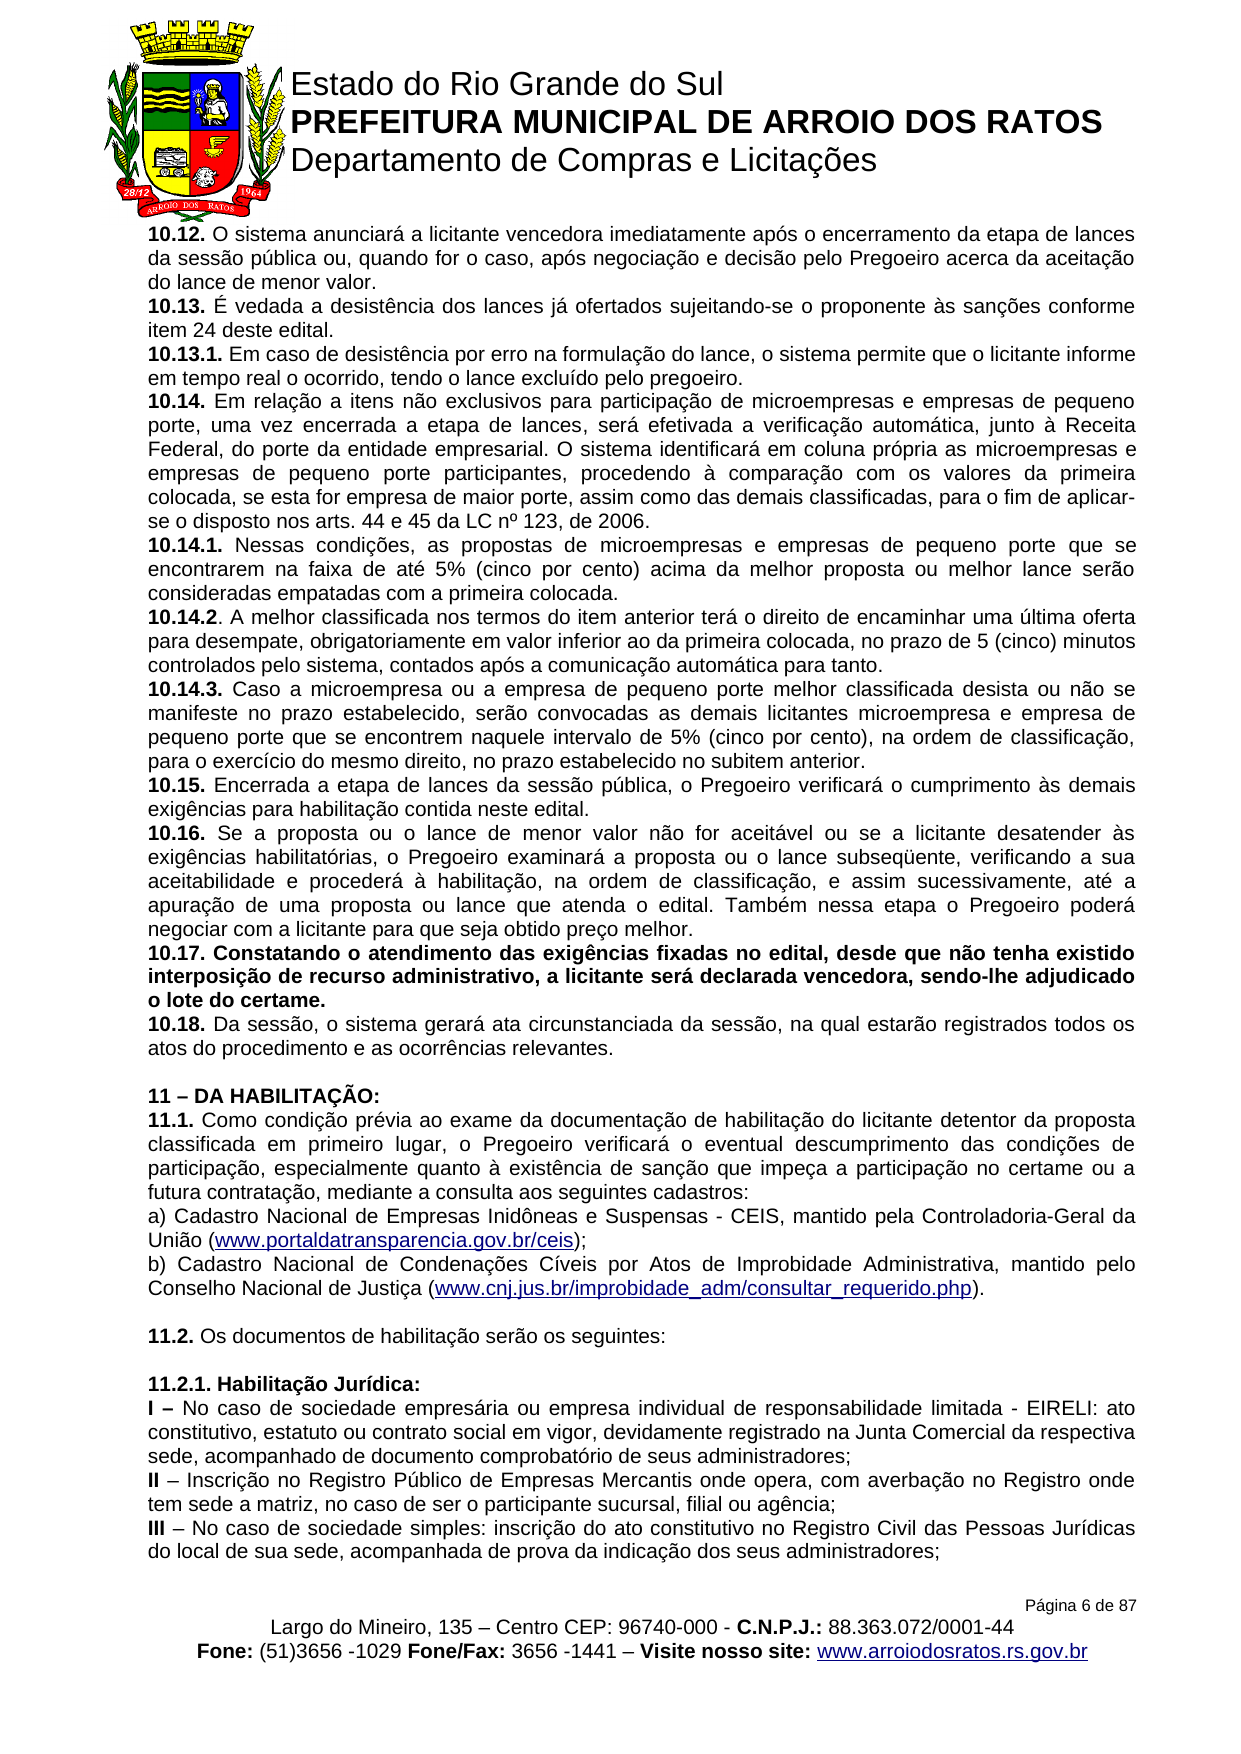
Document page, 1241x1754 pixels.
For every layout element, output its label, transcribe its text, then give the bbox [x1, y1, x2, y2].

text I – No caso de sociedade empresária ou empresa individual de responsabilidade limitada - EIRELI: ato constitutivo, estatuto ou contrato social em vigor, devidamente registrado na Junta Comercial da respectiva sede, acompanhado de documento comprobatório de seus administradores; [148, 1396, 1137, 1467]
list b) Cadastro Nacional de Condenações Cíveis por Atos de Improbidade Administrativa, mantido pelo Conselho Nacional de Justiça (www.cnj.jus.br/improbidade_adm/consultar_requerido.php). [148, 1252, 1137, 1300]
list 11.1. Como condição prévia ao exame da documentação de habilitação do licitante detentor da proposta classificada em primeiro lugar, o Pregoeiro verificará o eventual descumprimento das condições de participação, especialmente quanto à existência de sanção que impeça a participação no certame ou a futura contratação, mediante a consulta aos seguintes cadastros: [148, 1108, 1137, 1204]
picture [101, 18, 295, 225]
text III – No caso de sociedade simples: inscrição do ato constitutivo no Registro Civil das Pessoas Jurídicas do local de sua sede, acompanhada de prova da indicação dos seus administradores; [148, 1515, 1137, 1563]
text 10.12. O sistema anunciará a licitante vencedora imediatamente após o encerramento da etapa de lances da sessão pública ou, quando for o caso, após negociação e decisão pelo Pregoeiro acerca da aceitação do lance de menor valor. [148, 222, 1137, 293]
text 11.2. Os documentos de habilitação serão os seguintes: [148, 1324, 1137, 1348]
text 10.14.2. A melhor classificada nos termos do item anterior terá o direito de encaminhar uma última oferta para desempate, obrigatoriamente em valor inferior ao da primeira colocada, no prazo de 5 (cinco) minutos controlados pelo sistema, contados após a comunicação automática para tanto. [148, 605, 1137, 677]
text 10.13. É vedada a desistência dos lances já ofertados sujeitando-se o proponente às sanções conforme item 24 deste edital. [148, 293, 1137, 341]
text 11.2.1. Habilitação Jurídica: [148, 1372, 1137, 1396]
text 10.14.1. Nessas condições, as propostas de microempresas e empresas de pequeno porte que se encontrarem na faixa de até 5% (cinco por cento) acima da melhor proposta ou melhor lance serão consideradas empatadas com a primeira colocada. [148, 533, 1137, 605]
text 10.14. Em relação a itens não exclusivos para participação de microempresas e empresas de pequeno porte, uma vez encerrada a etapa de lances, será efetivada a verificação automática, junto à Receita Federal, do porte da entidade empresarial. O sistema identificará em coluna própria as microempresas e empresas de pequeno porte participantes, procedendo à comparação com os valores da primeira colocada, se esta for empresa de maior porte, assim como das demais classificadas, para o fim de aplicar-se o disposto nos arts. 44 e 45 da LC nº 123, de 2006. [148, 389, 1137, 533]
text 10.18. Da sessão, o sistema gerará ata circunstanciada da sessão, na qual estarão registrados todos os atos do procedimento e as ocorrências relevantes. [148, 1012, 1137, 1060]
text 10.13.1. Em caso de desistência por erro na formulação do lance, o sistema permite que o licitante informe em tempo real o ocorrido, tendo o lance excluído pelo pregoeiro. [148, 341, 1137, 389]
list a) Cadastro Nacional de Empresas Inidôneas e Suspensas - CEIS, mantido pela Controladoria-Geral da União (www.portaldatransparencia.gov.br/ceis); [148, 1204, 1137, 1252]
text 10.16. Se a proposta ou o lance de menor valor não for aceitável ou se a licitante desatender às exigências habilitatórias, o Pregoeiro examinará a proposta ou o lance subseqüente, verificando a sua aceitabilidade e procederá à habilitação, na ordem de classificação, e assim sucessivamente, até a apuração de uma proposta ou lance que atenda o edital. Também nessa etapa o Pregoeiro poderá negociar com a licitante para que seja obtido preço melhor. [148, 821, 1137, 940]
text II – Inscrição no Registro Público de Empresas Mercantis onde opera, com averbação no Registro onde tem sede a matriz, no caso de ser o participante sucursal, filial ou agência; [148, 1467, 1137, 1515]
text 11 – DA HABILITAÇÃO: [148, 1084, 1137, 1108]
text 10.14.3. Caso a microempresa ou a empresa de pequeno porte melhor classificada desista ou não se manifeste no prazo estabelecido, serão convocadas as demais licitantes microempresa e empresa de pequeno porte que se encontrem naquele intervalo de 5% (cinco por cento), na ordem de classificação, para o exercício do mesmo direito, no prazo estabelecido no subitem anterior. [148, 677, 1137, 773]
text 10.17. Constatando o atendimento das exigências fixadas no edital, desde que não tenha existido interposição de recurso administrativo, a licitante será declarada vencedora, sendo-lhe adjudicado o lote do certame. [148, 940, 1137, 1012]
text 10.15. Encerrada a etapa de lances da sessão pública, o Pregoeiro verificará o cumprimento às demais exigências para habilitação contida neste edital. [148, 773, 1137, 821]
